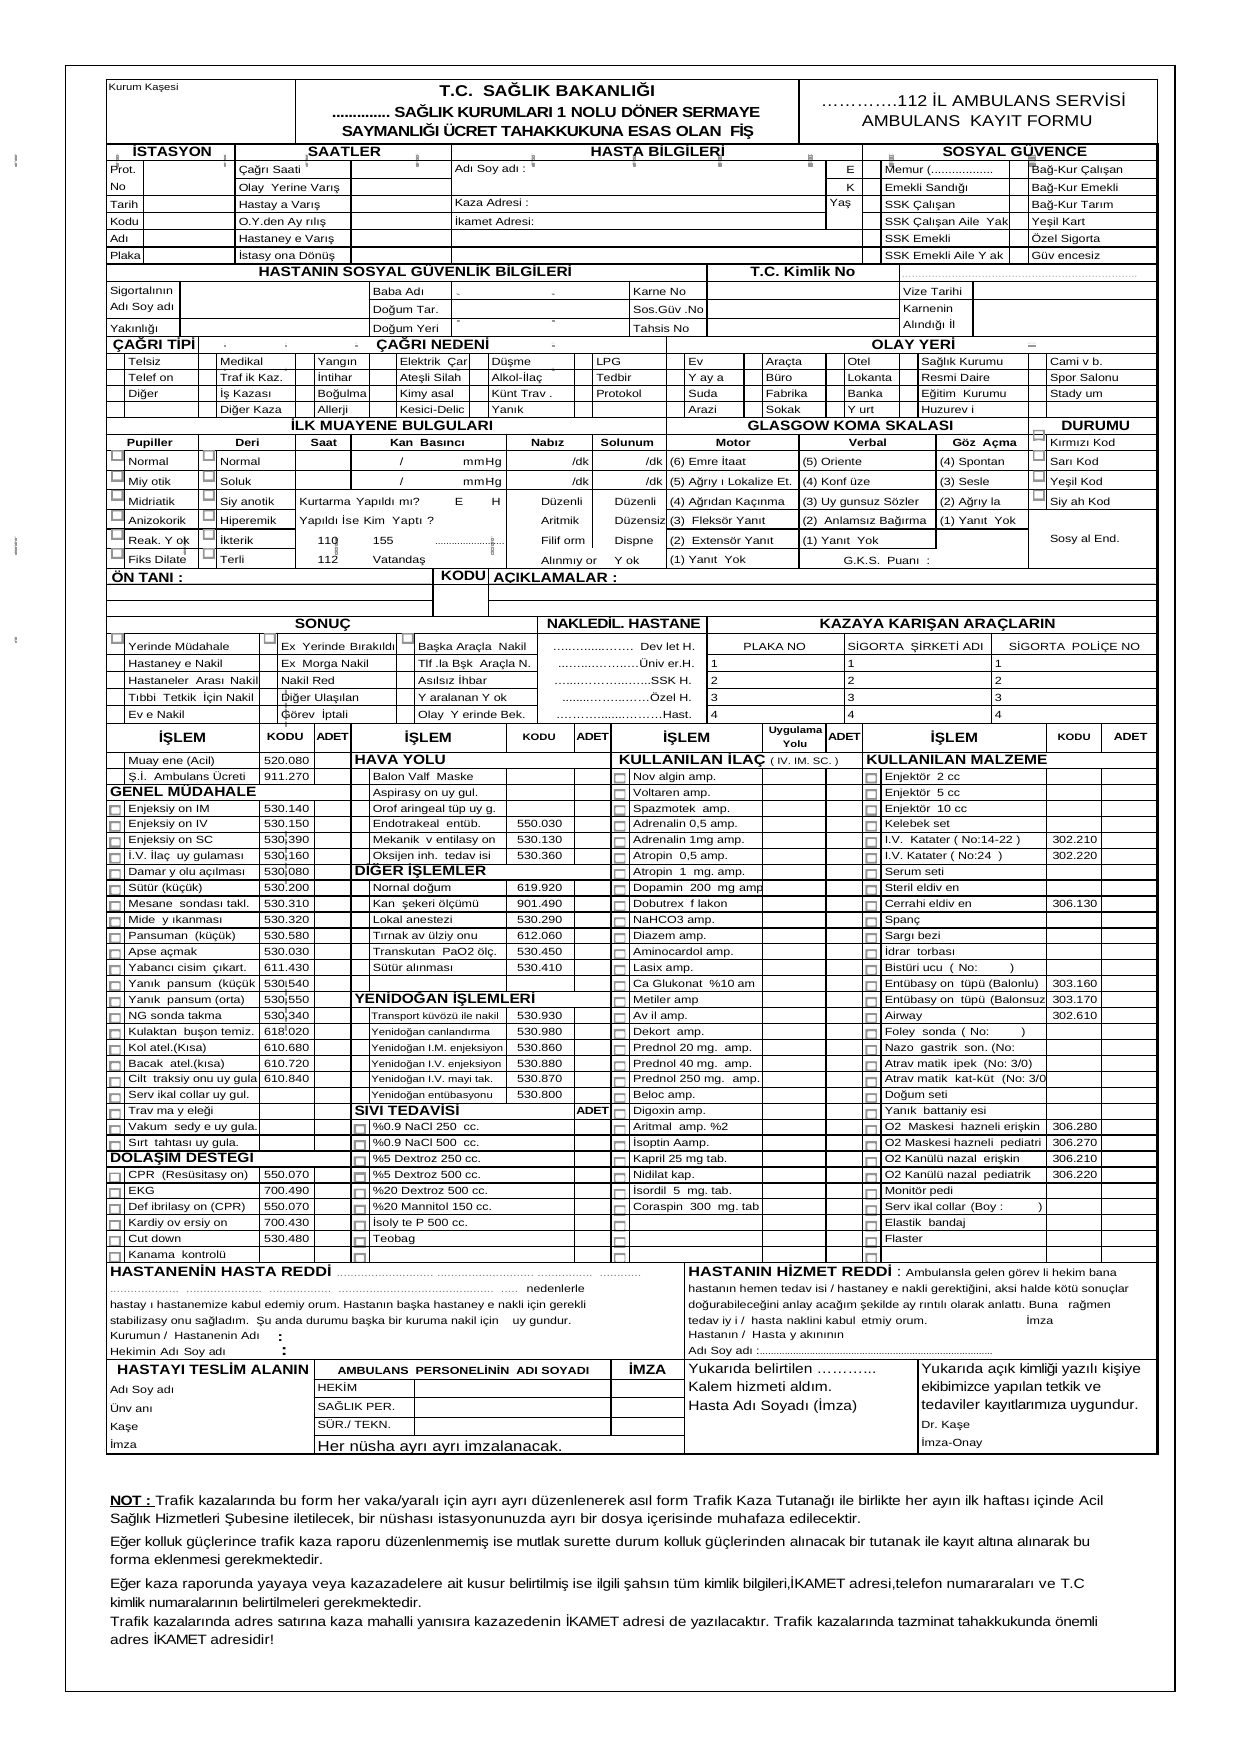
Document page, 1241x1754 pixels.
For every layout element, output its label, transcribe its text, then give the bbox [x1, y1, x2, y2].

table_cell [315, 1184, 350, 1198]
table_cell [708, 282, 899, 299]
table_cell [827, 897, 862, 911]
table_cell [352, 833, 369, 847]
table_cell [763, 1247, 825, 1262]
table_cell [107, 1008, 124, 1023]
table_cell [763, 1056, 825, 1071]
table_cell [763, 1104, 825, 1118]
table_cell Coraspin 300 mg. tab [630, 1199, 762, 1214]
table_cell 302.220 [1047, 849, 1101, 863]
table_cell [612, 1120, 629, 1134]
table_cell HEKİM [315, 1380, 414, 1397]
table_cell [107, 1136, 124, 1150]
table_cell Kan Basıncı [352, 435, 506, 450]
table_cell İsoly te P 500 cc. [370, 1215, 574, 1230]
table_cell İMZA [612, 1360, 684, 1378]
table_cell Diğer Kaza [217, 402, 295, 417]
table_cell GENEL MÜDAHALE [107, 785, 350, 800]
table_cell Prot. No [107, 161, 143, 194]
table_cell [827, 1056, 862, 1071]
table_cell [763, 1072, 825, 1087]
table_cell [827, 769, 862, 784]
table_cell Telsiz [125, 354, 198, 369]
table_cell SAĞLIK PER. [315, 1398, 414, 1417]
table_cell Saat [296, 435, 350, 450]
table_cell [107, 655, 124, 671]
table_cell NaHCO3 amp. [630, 913, 762, 927]
table_cell Serum seti [882, 865, 1046, 879]
table_cell Hiperemik [217, 510, 295, 528]
table_cell [315, 849, 350, 863]
table_cell [575, 960, 610, 975]
table_cell [434, 585, 488, 616]
table_cell [863, 1120, 880, 1134]
table_cell [315, 897, 350, 911]
table_cell [1047, 1072, 1101, 1087]
table_cell [370, 354, 396, 369]
table_cell Lasix amp. [630, 960, 762, 975]
table_cell Lokal anestezi [370, 913, 506, 927]
table_cell [107, 451, 124, 469]
table_cell [1102, 881, 1156, 895]
table_cell İstasy ona Dönüş [236, 248, 350, 263]
table_cell [1102, 960, 1156, 975]
table_cell Dopamin 200 mg amp [630, 881, 762, 895]
table_cell SSK Çalışan [882, 196, 1009, 212]
table_cell [315, 753, 350, 768]
table_cell Karne No [630, 282, 706, 299]
table_cell KULLANILAN MALZEME [863, 753, 1156, 768]
table_cell Kodu [107, 213, 143, 229]
table_cell [863, 230, 880, 246]
table_cell HASTANIN SOSYAL GÜVENLİK BİLGİLERİ [107, 265, 706, 281]
table_cell [181, 282, 369, 317]
table_cell [612, 976, 629, 991]
table_cell [863, 1247, 880, 1262]
table_cell Emekli Sandığı [882, 179, 1009, 194]
table_cell KODU [1047, 724, 1101, 752]
table_cell [763, 929, 825, 943]
table_cell Flaster [882, 1231, 1046, 1246]
table_cell 530.310 [260, 897, 314, 911]
table_cell EKG [125, 1184, 259, 1198]
table_cell Alınmıy or Y ok [507, 548, 666, 568]
table_cell 4 [992, 706, 1156, 722]
table_cell [470, 402, 488, 417]
table_cell [144, 161, 234, 194]
table_cell [763, 1168, 825, 1182]
table_cell [863, 1072, 880, 1087]
table_cell [827, 976, 862, 991]
table_cell ADET [1102, 724, 1156, 752]
table_cell [612, 817, 629, 832]
table_cell [107, 1215, 124, 1230]
table_cell [315, 1199, 350, 1214]
table_cell Monitör pedi [882, 1184, 1046, 1198]
table_cell [575, 1120, 610, 1134]
table_header Kurum Kaşesi [107, 80, 295, 142]
table_cell KODU [507, 724, 574, 752]
table_cell [352, 817, 369, 832]
table_cell [763, 817, 825, 832]
table_cell [1102, 769, 1156, 784]
table_cell (3) Uy gunsuz Sözler [800, 490, 935, 509]
table_cell Sütür alınması [370, 960, 506, 975]
table_cell [745, 354, 762, 369]
table_cell 530.540 [260, 976, 314, 991]
table_cell Sos.Güv .No [630, 300, 706, 317]
table_cell [107, 1072, 124, 1087]
table_cell [315, 1136, 350, 1150]
table_cell Spor Salonu [1047, 370, 1156, 385]
table_cell 530.870 [507, 1072, 574, 1087]
table_cell [863, 161, 880, 177]
table_cell [1102, 1040, 1156, 1055]
table_cell 306.220 [1047, 1168, 1101, 1182]
table_cell [1102, 1215, 1156, 1230]
table_cell [107, 801, 124, 816]
table_cell Olay Y erinde Bek. [415, 706, 537, 722]
table_cell İdrar torbası [882, 944, 1046, 959]
table_cell [1029, 490, 1046, 509]
table_cell [827, 370, 844, 385]
table_cell [667, 402, 684, 417]
table_cell Entübasy on tüpü (Balonsuz [882, 992, 1046, 1007]
table_cell [575, 833, 610, 847]
table_cell Verbal [800, 435, 935, 450]
table_cell [763, 801, 825, 816]
table_cell [1102, 976, 1156, 991]
table_cell Serv ikal collar (Boy : ) [882, 1199, 1046, 1214]
table_cell İsordil 5 mg. tab. [630, 1184, 762, 1198]
table_cell [315, 1104, 350, 1118]
table_cell %20 Mannitol 150 cc. [370, 1199, 574, 1214]
table_cell [863, 944, 880, 959]
table_cell Yakınlığı [107, 319, 179, 336]
table_cell [612, 1072, 629, 1087]
table_cell [763, 992, 825, 1007]
table_cell (5) Ağrıy ı Lokalize Et. [667, 471, 798, 489]
table_cell Endotrakeal entüb. [370, 817, 506, 832]
table_cell Mide y ıkanması [125, 913, 259, 927]
table_cell [107, 601, 432, 616]
table_cell Enjektör 10 cc [882, 801, 1046, 816]
table_cell (2) Anlamsız Bağırma [800, 510, 935, 528]
table_cell ADET [575, 1104, 610, 1118]
table_cell %5 Dextroz 250 cc. [370, 1152, 574, 1166]
table_cell ADET [315, 724, 350, 752]
table_cell [107, 706, 124, 722]
table_cell Dobutrex f lakon [630, 897, 762, 911]
table_cell NAKLEDİL. HASTANE [538, 617, 706, 633]
table_cell [863, 213, 880, 229]
table_cell [575, 929, 610, 943]
table_cell Yanık pansum (orta) [125, 992, 259, 1007]
table_cell [352, 230, 451, 246]
table_cell Transport küvözü ile nakil [370, 1008, 506, 1023]
table_cell 911.270 [260, 769, 314, 784]
table_cell [352, 785, 369, 800]
table_cell [827, 1104, 862, 1118]
table_cell [352, 1056, 369, 1071]
table_cell …………………………………………………………….. [900, 265, 1156, 281]
table_cell 530.160 [260, 849, 314, 863]
table_cell [667, 370, 684, 385]
table_cell [1102, 1104, 1156, 1118]
table_cell Entübasy on tüpü (Balonlu) [882, 976, 1046, 991]
table_cell [1047, 801, 1101, 816]
table_cell Airway [882, 1008, 1046, 1023]
table_cell Otel [845, 354, 899, 369]
table_cell [107, 1199, 124, 1214]
table_cell Cilt traksiy onu uy gula [125, 1072, 259, 1087]
table_cell DİĞER İŞLEMLER [352, 865, 610, 879]
table_cell İkamet Adresi: [452, 213, 825, 229]
table_cell [315, 881, 350, 895]
table_cell [199, 451, 216, 469]
table_cell Teobag [370, 1231, 574, 1246]
table_cell [1102, 785, 1156, 800]
table_cell [667, 386, 684, 401]
table_cell [144, 213, 234, 229]
table_cell [745, 402, 762, 417]
table_cell [863, 929, 880, 943]
table_cell Normal [217, 451, 295, 469]
table_cell [863, 196, 880, 212]
table_cell Allerji [315, 402, 369, 417]
table_cell Y aralanan Y ok [415, 689, 537, 705]
table_cell Kaza Adresi : [452, 196, 825, 212]
table_cell [296, 370, 314, 385]
table_cell Prednol 40 mg. amp. [630, 1056, 762, 1071]
table_cell [612, 1184, 629, 1198]
table_cell Dekort amp. [630, 1024, 762, 1039]
table_cell Ca Glukonat %10 am [630, 976, 762, 991]
table_cell 302.610 [1047, 1008, 1101, 1023]
table_cell [415, 1380, 610, 1397]
table_cell [863, 897, 880, 911]
table_cell [470, 370, 488, 385]
table_cell [863, 881, 880, 895]
table_cell İŞLEM [352, 724, 506, 752]
table_cell Kanama kontrolü [125, 1247, 259, 1262]
table_cell Sargı bezi [882, 929, 1046, 943]
table_cell [1047, 1040, 1101, 1055]
table_cell [489, 601, 1156, 616]
table_cell [612, 801, 629, 816]
table_cell [575, 386, 592, 401]
table_cell 1 [992, 655, 1156, 671]
table_cell [107, 1088, 124, 1102]
table_cell [352, 1088, 369, 1102]
table_cell 530.800 [507, 1088, 574, 1102]
table_cell PLAKA NO [708, 634, 844, 654]
table_cell [863, 1215, 880, 1230]
table_cell O2 Kanülü nazal pediatrik [882, 1168, 1046, 1182]
table_cell Sarı Kod [1047, 451, 1156, 469]
table_cell İŞLEM [612, 724, 762, 752]
table_cell Büro [763, 370, 825, 385]
table_cell 610.720 [260, 1056, 314, 1071]
table_cell 306.130 [1047, 897, 1101, 911]
table_cell Serv ikal collar uy gul. [125, 1088, 259, 1102]
table_cell Yeşil Kod [1047, 471, 1156, 489]
table_cell [507, 801, 574, 816]
table_cell Kardiy ov ersiy on [125, 1215, 259, 1230]
table_cell Nakil Red [278, 672, 396, 688]
table_cell [863, 1136, 880, 1150]
table_cell [863, 1040, 880, 1055]
table_cell E [827, 161, 862, 177]
table_cell Düzenli Aritmik Filif orm [507, 490, 592, 548]
table_cell Anizokorik [125, 510, 198, 528]
table_cell 303.170 [1047, 992, 1101, 1007]
table_cell [575, 1247, 610, 1262]
table_cell [763, 1184, 825, 1198]
table_cell 530.290 [507, 913, 574, 927]
table_cell 306.270 [1047, 1136, 1101, 1150]
table_cell [827, 1199, 862, 1214]
table_cell (1) Yanıt Yok [667, 549, 798, 568]
table_cell Resmi Daire [919, 370, 1028, 385]
table_cell [575, 402, 592, 417]
table_cell HASTA BİLGİLERİ [452, 145, 862, 160]
table_cell Atropin 0,5 amp. [630, 849, 762, 863]
table_cell Plaka [107, 248, 143, 263]
table_cell [1010, 161, 1028, 177]
table_cell 530.860 [507, 1040, 574, 1055]
table_cell (4) Konf üze [800, 471, 935, 489]
table_cell 530.880 [507, 1056, 574, 1071]
table_cell ÇAĞRI NEDENİ [199, 337, 666, 353]
table_cell [1047, 1199, 1101, 1214]
table_cell [863, 179, 880, 194]
table_cell [370, 1247, 574, 1262]
table_cell 306.280 [1047, 1120, 1101, 1134]
table_cell [863, 865, 880, 879]
table_cell /dk [593, 451, 666, 469]
table_cell [107, 1168, 124, 1182]
table_cell [900, 370, 917, 385]
table_cell [397, 655, 414, 671]
table_cell %5 Dextroz 500 cc. [370, 1168, 574, 1182]
table_cell Diazem amp. [630, 929, 762, 943]
table_cell [1102, 1168, 1156, 1182]
table_cell 611.430 [260, 960, 314, 975]
table_cell 4 [845, 706, 991, 722]
table_cell Ex Morga Nakil [278, 655, 396, 671]
table_cell Ateşli Silah [397, 370, 469, 385]
table_cell Uygulama Yolu [763, 724, 825, 752]
table_cell Medikal [217, 354, 295, 369]
table_cell [1102, 913, 1156, 927]
table_cell [260, 655, 277, 671]
table_cell Doğum seti [882, 1088, 1046, 1102]
table_cell [107, 865, 124, 879]
table_cell Kelebek set [882, 817, 1046, 832]
table_cell [1047, 960, 1101, 975]
table_cell [1102, 1024, 1156, 1039]
table_cell Siy ah Kod [1047, 490, 1156, 509]
table_cell Av il amp. [630, 1008, 762, 1023]
table_cell Güv encesiz [1029, 248, 1156, 263]
table_cell [612, 769, 629, 784]
table_cell [575, 354, 592, 369]
table_cell [315, 929, 350, 943]
table_cell [827, 960, 862, 975]
table_cell [827, 929, 862, 943]
table_cell [763, 1231, 825, 1246]
table_cell [199, 354, 216, 369]
table_cell [763, 1088, 825, 1102]
table_cell [107, 817, 124, 832]
table_cell SÜR./ TEKN. [315, 1418, 414, 1435]
table_cell [1047, 881, 1101, 895]
table_cell Yukarıda açık kimliği yazılı kişiye ekibimizce yapılan tetkik ve tedaviler kayıtlarımıza uygundur. Dr. Kaşe İmza-Onay [919, 1360, 1156, 1453]
table_cell [107, 634, 124, 654]
table_cell [863, 960, 880, 975]
table_cell [827, 1088, 862, 1102]
table_cell Yanık battaniy esi [882, 1104, 1046, 1118]
table_cell Enjektör 5 cc [882, 785, 1046, 800]
table_cell 530.150 [260, 817, 314, 832]
table_cell Sokak [763, 402, 825, 417]
table_cell [575, 1024, 610, 1039]
table_cell [199, 471, 216, 489]
table_cell Mekanik v entilasy on [370, 833, 506, 847]
table_cell Baba Adı [370, 282, 451, 299]
table_cell [863, 1024, 880, 1039]
table_cell [1102, 865, 1156, 879]
table_cell [612, 1152, 629, 1166]
table_cell [107, 689, 124, 705]
table_cell [1047, 1088, 1101, 1102]
table_cell [315, 865, 350, 879]
table_cell 550.070 [260, 1199, 314, 1214]
table_cell [352, 1120, 369, 1134]
table_cell [199, 490, 216, 509]
table_cell [575, 785, 610, 800]
table_cell [296, 386, 314, 401]
table_cell Hastaneler Arası Nakil [125, 672, 259, 688]
table_cell [612, 785, 629, 800]
table_cell [199, 510, 216, 528]
table_cell [827, 913, 862, 927]
table_cell Prednol 250 mg. amp. [630, 1072, 762, 1087]
table_cell 530.320 [260, 913, 314, 927]
table_cell [612, 881, 629, 895]
table_cell [507, 976, 574, 991]
table_cell Protokol [593, 386, 666, 401]
table_cell Foley sonda ( No: ) [882, 1024, 1046, 1039]
table_cell [107, 354, 124, 369]
table_cell İş Kazası [217, 386, 295, 401]
table_cell [452, 230, 862, 246]
table_cell Yerinde Müdahale [125, 634, 259, 654]
table_cell Apse açmak [125, 944, 259, 959]
table_cell %0.9 NaCl 500 cc. [370, 1136, 574, 1150]
table_cell [352, 196, 451, 212]
table_cell [763, 769, 825, 784]
table_cell [1102, 1247, 1156, 1262]
table_cell Göz Açma [937, 435, 1028, 450]
table_cell [107, 1231, 124, 1246]
table_cell Traf ik Kaz. [217, 370, 295, 385]
table_cell [352, 1040, 369, 1055]
table_cell [1102, 1120, 1156, 1134]
table_cell [763, 1136, 825, 1150]
table_cell [1102, 801, 1156, 816]
table_cell [144, 230, 234, 246]
table_cell T.C. Kimlik No [708, 265, 899, 281]
table_cell 302.210 [1047, 833, 1101, 847]
table_cell [415, 1398, 610, 1417]
table_cell AÇIKLAMALAR : [489, 569, 1156, 584]
table_cell [763, 1199, 825, 1214]
table_cell [107, 386, 124, 401]
table_cell 3 [992, 689, 1156, 705]
text Eğer kolluk güçlerince trafik kaza raporu düzenlenmemiş ise mutlak surette durum kolluk güçlerinden alınacak bir tutanak ile kayıt altına alınarak bu forma eklenmesi gerekmektedir. [110, 1534, 1119, 1567]
table_cell Miy otik [125, 471, 198, 489]
table_cell Ş.İ. Ambulans Ücreti [125, 769, 259, 784]
table_cell [900, 402, 917, 417]
table_cell [107, 1056, 124, 1071]
table_cell ADET [827, 724, 862, 752]
table_header ………….112 İL AMBULANS SERVİSİ AMBULANS KAYIT FORMU [800, 80, 1157, 142]
table_cell [863, 1088, 880, 1102]
table_cell KULLANILAN İLAÇ ( IV. IM. SC. ) [612, 753, 862, 768]
table_cell [575, 1008, 610, 1023]
table_cell [1029, 354, 1046, 369]
table_cell 3 [845, 689, 991, 705]
table_cell [882, 1247, 1046, 1262]
table_cell [667, 354, 684, 369]
table_cell [763, 1024, 825, 1039]
table_cell [507, 769, 574, 784]
table_cell [1047, 402, 1156, 417]
table_cell [199, 370, 216, 385]
table_cell 1 [845, 655, 991, 671]
table_cell [296, 471, 350, 489]
table_cell [575, 944, 610, 959]
table_cell İntihar [315, 370, 369, 385]
table_cell Nornal doğum [370, 881, 506, 895]
table_cell [397, 706, 414, 722]
table_cell [763, 1008, 825, 1023]
table_cell [470, 386, 488, 401]
table_cell Adrenalin 1mg amp. [630, 833, 762, 847]
table_cell [827, 1008, 862, 1023]
table_cell [863, 248, 880, 263]
table_cell SSK Emekli Aile Y ak [882, 248, 1009, 263]
table_cell 530.360 [507, 849, 574, 863]
table_cell [352, 944, 369, 959]
table_cell Alkol-İlaç [489, 370, 574, 385]
table_cell 2 [992, 672, 1156, 688]
table_cell [863, 1231, 880, 1246]
table_cell CPR (Resüsitasy on) [125, 1168, 259, 1182]
table_cell [763, 976, 825, 991]
table_cell /dk [507, 471, 592, 489]
table_cell İkterik [217, 530, 295, 548]
table_cell [575, 1231, 610, 1246]
table_cell [612, 960, 629, 975]
table_cell Sosy al End. [1029, 510, 1156, 568]
table_cell Eğitim Kurumu [919, 386, 1028, 401]
table_cell [827, 1168, 862, 1182]
table_cell [575, 1136, 610, 1150]
table_cell [827, 992, 862, 1007]
table_cell [260, 1136, 314, 1150]
table_cell Reak. Y ok [125, 530, 198, 548]
table_cell Diğer [125, 386, 198, 401]
table_cell Doğum Yeri [370, 319, 451, 336]
table_cell Bacak atel.(kısa) [125, 1056, 259, 1071]
table_cell 610.680 [260, 1040, 314, 1055]
table_cell Nidilat kap. [630, 1168, 762, 1182]
table_cell [125, 402, 198, 417]
table_cell Doğum Tar. [370, 300, 451, 317]
table_cell Voltaren amp. [630, 785, 762, 800]
table_cell [863, 1152, 880, 1166]
table_cell İLK MUAYENE BULGULARI [107, 418, 666, 434]
table_cell Enjeksiy on IV [125, 817, 259, 832]
table_cell [296, 354, 314, 369]
table_cell Hastay a Varış [236, 196, 350, 212]
table_cell [1102, 1199, 1156, 1214]
table_cell Banka [845, 386, 899, 401]
table_cell [452, 248, 862, 263]
table_cell [260, 672, 277, 688]
table_cell [1047, 817, 1101, 832]
table_cell [612, 849, 629, 863]
table_cell [1102, 1136, 1156, 1150]
table_cell [352, 1168, 369, 1182]
table_cell [863, 1199, 880, 1214]
table_cell [612, 1231, 629, 1246]
table_cell 530.480 [260, 1231, 314, 1246]
table_cell [1047, 1104, 1101, 1118]
table_cell Yanık pansum (küçük [125, 976, 259, 991]
table_cell [763, 849, 825, 863]
table_cell (4) Spontan [937, 451, 1028, 469]
table_cell ÇAĞRI TİPİ [107, 337, 198, 353]
table_cell [296, 402, 314, 417]
table_cell [1102, 1184, 1156, 1198]
table_cell 618.020 [260, 1024, 314, 1039]
table_cell Bağ-Kur Emekli [1029, 179, 1156, 194]
table_cell Adrenalin 0,5 amp. [630, 817, 762, 832]
table_cell Trav ma y eleği [125, 1104, 259, 1118]
table_cell [763, 897, 825, 911]
table_cell [630, 1215, 762, 1230]
table_cell [763, 913, 825, 927]
table_cell [763, 1040, 825, 1055]
table_cell Kulaktan buşon temiz. [125, 1024, 259, 1039]
table_cell [1047, 1247, 1101, 1262]
table_cell SSK Çalışan Aile Yak [882, 213, 1009, 229]
table_cell [1102, 992, 1156, 1007]
table_cell [612, 1136, 629, 1150]
table_cell 4 [708, 706, 844, 722]
table_cell [827, 1136, 862, 1150]
table_cell Kurtarma Yapıldı mı? E H Yapıldı İse Kim Yaptı ? 110 155 ......................... 112 Vatandaş [296, 490, 506, 568]
table_cell [1102, 817, 1156, 832]
table_cell [370, 976, 506, 991]
table_cell [1029, 451, 1046, 469]
table_cell 550.070 [260, 1168, 314, 1182]
table_cell [1102, 1056, 1156, 1071]
table_cell Muay ene (Acil) [125, 753, 259, 768]
table_cell Kesici-Delic [397, 402, 469, 417]
table_cell [352, 1215, 369, 1230]
table_cell [612, 1024, 629, 1039]
table_cell [863, 833, 880, 847]
table_cell Stady um [1047, 386, 1156, 401]
table_cell [900, 354, 917, 369]
table_cell O.Y.den Ay rılış [236, 213, 350, 229]
table_cell [575, 801, 610, 816]
table_cell [575, 1056, 610, 1071]
table_cell Terli [217, 549, 295, 568]
table_cell [863, 992, 880, 1007]
table_cell SİGORTA POLİÇE NO [992, 634, 1156, 654]
table_cell [827, 817, 862, 832]
table_cell Sütür (küçük) [125, 881, 259, 895]
table_cell [260, 689, 277, 705]
table_cell [370, 386, 396, 401]
table_cell [352, 213, 451, 229]
table_cell [863, 1056, 880, 1071]
table_cell [370, 370, 396, 385]
table_cell [575, 897, 610, 911]
table_cell [107, 849, 124, 863]
table_cell [315, 1056, 350, 1071]
table_cell 520.080 [260, 753, 314, 768]
table_cell [1010, 179, 1028, 194]
table_cell Aspirasy on uy gul. [370, 785, 506, 800]
table_cell [612, 1199, 629, 1214]
table_cell Metiler amp [630, 992, 762, 1007]
table_cell Başka Araçla Nakil [415, 634, 537, 654]
table_cell [612, 1215, 629, 1230]
table_cell 530.340 [260, 1008, 314, 1023]
table_cell [575, 1152, 610, 1166]
table_cell Nov algin amp. [630, 769, 762, 784]
table_cell Enjeksiy on IM [125, 801, 259, 816]
table_cell [863, 801, 880, 816]
table_cell [315, 1215, 350, 1230]
table_cell Beloc amp. [630, 1088, 762, 1102]
table_cell [937, 530, 1028, 548]
table_cell Asılsız İhbar [415, 672, 537, 688]
table_cell [1102, 833, 1156, 847]
table_cell SAATLER [236, 145, 451, 160]
table_cell [612, 1008, 629, 1023]
table_cell Enjektör 2 cc [882, 769, 1046, 784]
table_cell / mmHg [352, 471, 506, 489]
table_cell [107, 1024, 124, 1039]
table_cell [470, 354, 488, 369]
table_cell GLASGOW KOMA SKALASI [667, 418, 1028, 434]
table_cell DOLAŞIM DESTEĞİ [107, 1152, 350, 1166]
table_cell Diğer Ulaşılan [278, 689, 396, 705]
table_cell YENİDOĞAN İŞLEMLERİ [352, 992, 610, 1007]
table_cell 700.430 [260, 1215, 314, 1230]
table_cell [397, 634, 414, 654]
table_cell [763, 881, 825, 895]
table_cell 700.490 [260, 1184, 314, 1198]
table_cell [107, 370, 124, 385]
table_cell [575, 1088, 610, 1102]
table_cell Künt Trav . [489, 386, 574, 401]
table_cell [575, 1072, 610, 1087]
table_cell Yeşil Kart [1029, 213, 1156, 229]
table_cell 2 [708, 672, 844, 688]
table_cell Suda [685, 386, 743, 401]
table_cell Elektrik Çar [397, 354, 469, 369]
table_cell [900, 386, 917, 401]
table_cell [352, 976, 369, 991]
table_cell [352, 769, 369, 784]
table_cell Yangın [315, 354, 369, 369]
table_cell NG sonda takma [125, 1008, 259, 1023]
table_cell [575, 1168, 610, 1182]
table_cell [1102, 929, 1156, 943]
table_cell [1102, 897, 1156, 911]
table_cell [575, 769, 610, 784]
table_cell (1) Yanıt Yok [937, 510, 1028, 528]
table_cell [260, 1104, 314, 1118]
table_cell [315, 1008, 350, 1023]
table_cell Solunum [593, 435, 666, 450]
table_cell [575, 370, 592, 385]
table_cell [107, 585, 432, 599]
table_cell 530.030 [260, 944, 314, 959]
table_cell Soluk [217, 471, 295, 489]
table_cell Araçta [763, 354, 825, 369]
table_cell [612, 1088, 629, 1102]
table_cell Cut down [125, 1231, 259, 1246]
table_cell Bağ-Kur Tarım [1029, 196, 1156, 212]
table_cell [827, 849, 862, 863]
table_cell [1047, 944, 1101, 959]
table_cell (5) Oriente [800, 451, 935, 469]
table_cell Fabrika [763, 386, 825, 401]
table_cell [315, 1072, 350, 1087]
table_cell [612, 944, 629, 959]
table_cell Oksijen inh. tedav isi [370, 849, 506, 863]
table_cell [1029, 402, 1046, 417]
table_cell HASTAYI TESLİM ALANIN Adı Soy adı Ünv anı Kaşe İmza [107, 1360, 314, 1453]
table_cell Tarih [107, 196, 143, 212]
table_cell (3) Sesle [937, 471, 1028, 489]
table_cell [315, 1168, 350, 1182]
table_cell KODU [260, 724, 314, 752]
text Eğer kaza raporunda yayaya veya kazazadelere ait kusur belirtilmiş ise ilgili şahsın tüm kimlik bilgileri,İKAMET adresi,telefon numararaları ve T.C kimlik numaralarının belirtilmeleri gerekmektedir. [110, 1576, 1086, 1610]
table_cell Olay Yerine Varış [236, 179, 350, 194]
table_cell [863, 1008, 880, 1023]
table_cell [1010, 196, 1028, 212]
table_cell Def ibrilasy on (CPR) [125, 1199, 259, 1214]
table_cell [612, 929, 629, 943]
table_cell [489, 585, 1156, 599]
table_cell [630, 1247, 762, 1262]
table_cell Sağlık Kurumu [919, 354, 1028, 369]
table_cell [575, 976, 610, 991]
table_cell [863, 849, 880, 863]
table_cell [144, 196, 234, 212]
table_cell 3 [708, 689, 844, 705]
table_cell Digoxin amp. [630, 1104, 762, 1118]
table_cell [107, 1120, 124, 1134]
table_cell [827, 944, 862, 959]
table_cell Vize Tarihi [900, 282, 972, 299]
table_cell KAZAYA KARIŞAN ARAÇLARIN [708, 617, 1156, 633]
table_cell (2) Extensör Yanıt [667, 530, 798, 548]
table_cell Aminocardol amp. [630, 944, 762, 959]
text NOT : Trafik kazalarında bu form her vaka/yaralı için ayrı ayrı düzenlenerek asıl form Trafik Kaza Tutanağı ile birlikte her ayın ilk haftası içinde Acil Sağlık Hizmetleri Şubesine iletilecek, bir nüshası istasyonunuzda ayrı bir dosya içerisinde muhafaza edilecektir. [110, 1492, 1119, 1526]
table_cell [827, 1152, 862, 1166]
table_cell Bağ-Kur Çalışan [1029, 161, 1156, 177]
table_cell Elastik bandaj [882, 1215, 1046, 1230]
table_cell [1102, 1008, 1156, 1023]
table_cell [260, 634, 277, 654]
table_cell [1047, 929, 1101, 943]
table_cell Nabız [507, 435, 592, 450]
table_cell 1 [708, 655, 844, 671]
table_cell [315, 960, 350, 975]
table_cell [612, 1040, 629, 1055]
table_cell [575, 913, 610, 927]
table_cell ÖN TANI : [107, 569, 432, 584]
table_cell Tahsis No [630, 319, 706, 336]
table_cell [397, 672, 414, 688]
table_cell [827, 1247, 862, 1262]
table_cell [352, 881, 369, 895]
table_cell [107, 672, 124, 688]
table_cell Kimy asal [397, 386, 469, 401]
table_cell Her nüsha ayrı ayrı imzalanacak. [315, 1436, 684, 1453]
table_cell [1010, 213, 1028, 229]
table_cell [763, 833, 825, 847]
table_cell [352, 1184, 369, 1198]
table_cell [1102, 1231, 1156, 1246]
table_cell [575, 1199, 610, 1214]
table_cell [1010, 230, 1028, 246]
table_cell HAVA YOLU [352, 753, 610, 768]
table_cell Görev İptali [278, 706, 396, 722]
table_cell [827, 386, 844, 401]
table_cell 530.410 [507, 960, 574, 975]
table_cell Steril eldiv en [882, 881, 1046, 895]
table_cell [315, 817, 350, 832]
table_cell [827, 865, 862, 879]
table_cell [315, 1247, 350, 1262]
table_cell [763, 1215, 825, 1230]
table_cell [763, 1152, 825, 1166]
table_cell [745, 370, 762, 385]
table_cell [107, 976, 124, 991]
table_cell [1029, 370, 1046, 385]
table_cell [763, 960, 825, 975]
table_cell [107, 960, 124, 975]
table_cell [352, 161, 451, 177]
table_cell [107, 769, 124, 784]
table_cell Memur (.................. [882, 161, 1009, 177]
table_cell [199, 530, 216, 548]
table_cell [1047, 769, 1101, 784]
table_cell [1047, 865, 1101, 879]
table_cell KODU [434, 569, 488, 584]
table_cell [612, 897, 629, 911]
table_cell ADET [575, 724, 610, 752]
table_cell [352, 179, 451, 194]
table_cell Yenidoğan canlandırma [370, 1024, 506, 1039]
table_cell OLAY YERİ [667, 337, 1156, 353]
table_cell [827, 1072, 862, 1087]
table_cell [352, 801, 369, 816]
table_cell (2) Ağrıy la [937, 490, 1028, 509]
table_cell 530.390 [260, 833, 314, 847]
table_cell [863, 1184, 880, 1198]
table_cell [107, 753, 124, 768]
table_cell [315, 1024, 350, 1039]
table_cell [763, 785, 825, 800]
table_cell [863, 913, 880, 927]
table_cell Kapril 25 mg tab. [630, 1152, 762, 1166]
table_cell [352, 1152, 369, 1166]
table_cell [1047, 785, 1101, 800]
table_cell [107, 549, 124, 568]
table_cell [575, 817, 610, 832]
table_cell [315, 769, 350, 784]
table_cell [612, 992, 629, 1007]
table_cell [612, 1418, 684, 1435]
table_cell Spanç [882, 913, 1046, 927]
table_cell Kırmızı Kod [1047, 435, 1156, 450]
table_cell [107, 510, 124, 528]
table_cell [107, 490, 124, 509]
table_cell Lokanta [845, 370, 899, 385]
table_cell [612, 833, 629, 847]
table_cell [827, 1120, 862, 1134]
table_cell Arazi [685, 402, 743, 417]
table_cell (4) Ağrıdan Kaçınma [667, 490, 798, 509]
table_cell [630, 1231, 762, 1246]
table_cell [612, 1398, 684, 1417]
table_cell [107, 471, 124, 489]
table_cell Transkutan PaO2 ölç. [370, 944, 506, 959]
table_cell 306.210 [1047, 1152, 1101, 1166]
table_cell Enjeksiy on SC [125, 833, 259, 847]
table_cell LPG [593, 354, 666, 369]
table_cell DURUMU [1029, 418, 1156, 434]
table_cell Hastaney e Nakil [125, 655, 259, 671]
table_cell Motor [667, 435, 798, 450]
table_cell [612, 1247, 629, 1262]
table_cell [181, 319, 369, 336]
table_cell Tedbir [593, 370, 666, 385]
table_cell İSTASYON [107, 145, 234, 160]
table_cell [827, 881, 862, 895]
table_cell Tıbbi Tetkik İçin Nakil [125, 689, 259, 705]
table_cell 530.200 [260, 881, 314, 895]
table_cell [863, 769, 880, 784]
table_cell [827, 1215, 862, 1230]
table_cell Mesane sondası takl. [125, 897, 259, 911]
table_cell [397, 689, 414, 705]
table_cell [575, 1184, 610, 1198]
table_cell Özel Sigorta [1029, 230, 1156, 246]
table_cell [352, 1247, 369, 1262]
table_cell [315, 1040, 350, 1055]
table_cell [107, 897, 124, 911]
table_cell Siy anotik [217, 490, 295, 509]
table_cell [827, 1040, 862, 1055]
table_cell [827, 402, 844, 417]
table_cell I.V. Katater ( No:24 ) [882, 849, 1046, 863]
table_cell [315, 1231, 350, 1246]
table_cell [107, 1184, 124, 1198]
table_cell İŞLEM [863, 724, 1046, 752]
table_cell [593, 402, 666, 417]
table_cell Balon Valf Maske [370, 769, 506, 784]
table_cell Ev [685, 354, 743, 369]
table_cell [452, 300, 629, 317]
table_cell [107, 929, 124, 943]
table_cell [763, 944, 825, 959]
table_cell Kan şekeri ölçümü [370, 897, 506, 911]
table_cell [315, 992, 350, 1007]
table_cell 530.580 [260, 929, 314, 943]
table_cell 610.840 [260, 1072, 314, 1087]
table_cell [107, 881, 124, 895]
table_cell Karnenin Alındığı İl [900, 300, 972, 336]
table_cell Düzenli Düzensiz Dispne [593, 490, 666, 548]
table_cell Normal [125, 451, 198, 469]
table_cell [612, 865, 629, 879]
table_cell Sigortalının Adı Soy adı [107, 282, 179, 317]
table_cell HASTANENİN HASTA REDDİ ............................ ............................ ................ ............ .................... ...................... .................. ............................................. ..... nedenlerle hastay ı hastanemize kabul edemiy orum. Hastanın başka hastaney e nakli için gerekli stabilizasy onu sağladım. Şu anda durumu başka bir kuruma nakil için uy gundur. Kurumun / Hastanenin Adı : Hekimin Adı Soy adı : [107, 1263, 684, 1359]
table_cell 612.060 [507, 929, 574, 943]
table_cell [763, 865, 825, 879]
table_cell [260, 1120, 314, 1134]
table_header T.C. SAĞLIK BAKANLIĞI .............. SAĞLIK KURUMLARI 1 NOLU DÖNER SERMAYE SAYMANLIĞI ÜCRET TAHAKKUKUNA ESAS OLAN FİŞ [296, 80, 798, 142]
table_cell Yenidoğan entübasyonu [370, 1088, 506, 1102]
table_cell [575, 1040, 610, 1055]
table_cell Telef on [125, 370, 198, 385]
table_cell Kol atel.(Kısa) [125, 1040, 259, 1055]
table_cell SSK Emekli [882, 230, 1009, 246]
table_cell Pupiller [107, 435, 198, 450]
table_cell Atrav matik kat-küt (No: 3/0 [882, 1072, 1046, 1087]
table_cell [107, 1040, 124, 1055]
table_cell [315, 944, 350, 959]
table_cell /dk [593, 471, 666, 489]
table_cell [1047, 1231, 1101, 1246]
table_cell Atropin 1 mg. amp. [630, 865, 762, 879]
table_cell [974, 300, 1156, 336]
table_cell [315, 1120, 350, 1134]
table_cell İ.V. İlaç uy gulaması [125, 849, 259, 863]
table_cell [315, 833, 350, 847]
table_cell [352, 1008, 369, 1023]
table_cell [974, 282, 1156, 299]
table_cell [260, 706, 277, 722]
table_cell [352, 1231, 369, 1246]
table_cell Prednol 20 mg. amp. [630, 1040, 762, 1055]
table_cell [863, 1104, 880, 1118]
table_cell [352, 897, 369, 911]
table_cell Spazmotek amp. [630, 801, 762, 816]
table_cell 530.450 [507, 944, 574, 959]
table_cell [199, 549, 216, 568]
table_cell Yanık [489, 402, 574, 417]
table_cell Yukarıda belirtilen ………... Kalem hizmeti aldım. Hasta Adı Soyadı (İmza) [685, 1360, 917, 1453]
table_cell %20 Dextroz 500 cc. [370, 1184, 574, 1198]
table_cell Yenidoğan I.V. mayi tak. [370, 1072, 506, 1087]
table_cell Yaş [827, 196, 862, 229]
table_cell [199, 402, 216, 417]
table_cell O2 Kanülü nazal erişkin [882, 1152, 1046, 1166]
table_cell 530.550 [260, 992, 314, 1007]
table_cell 303.160 [1047, 976, 1101, 991]
table_cell [1047, 1215, 1101, 1230]
table_cell [1102, 1088, 1156, 1102]
table_cell [260, 1247, 314, 1262]
table_cell [827, 801, 862, 816]
table_cell Ex Yerinde Bırakıldı [278, 634, 396, 654]
table_cell Cami v b. [1047, 354, 1156, 369]
table_cell O2 Maskesi hazneli pediatri [882, 1136, 1046, 1150]
table_cell [1029, 435, 1046, 450]
table_cell [107, 530, 124, 548]
table_cell [1102, 1152, 1156, 1166]
table_cell %0.9 NaCl 250 cc. [370, 1120, 574, 1134]
table_cell [745, 386, 762, 401]
table_cell [352, 1136, 369, 1150]
table_cell [575, 881, 610, 895]
table_cell Düşme [489, 354, 574, 369]
table_cell [827, 1184, 862, 1198]
table_cell [1047, 1024, 1101, 1039]
table_cell Nazo gastrik son. (No: [882, 1040, 1046, 1055]
table_cell [575, 849, 610, 863]
table_cell …..…......……. Dev let H. ...…....……..…Üniv er.H. …....………...…...SSK H. ........……...……Özel H. .………........………Hast. [538, 634, 706, 722]
table_cell G.K.S. Puanı : [800, 548, 1028, 568]
table_cell Sırt tahtası uy gula. [125, 1136, 259, 1150]
table_cell [352, 1072, 369, 1087]
table_cell [352, 248, 451, 263]
table_cell (1) Yanıt Yok [800, 530, 935, 548]
table_cell Fiks Dilate [125, 549, 198, 568]
table_cell [708, 300, 899, 317]
table_cell 530.930 [507, 1008, 574, 1023]
table_cell Deri [199, 435, 295, 450]
table_cell [315, 976, 350, 991]
table_cell [107, 1247, 124, 1262]
table_cell 530.080 [260, 865, 314, 879]
table_cell 901.490 [507, 897, 574, 911]
table_cell [1029, 471, 1046, 489]
table_cell 530.130 [507, 833, 574, 847]
table_cell [107, 402, 124, 417]
table_cell [352, 960, 369, 975]
table_cell [827, 1231, 862, 1246]
table_cell [352, 1024, 369, 1039]
table_cell 530.140 [260, 801, 314, 816]
table_cell [1102, 1072, 1156, 1087]
table_cell [827, 785, 862, 800]
table_cell İsoptin Aamp. [630, 1136, 762, 1150]
table_cell 2 [845, 672, 991, 688]
table_cell [1102, 849, 1156, 863]
table_cell Çağrı Saati [236, 161, 350, 177]
table_cell Yabancı cisim çıkart. [125, 960, 259, 975]
table_cell [260, 1088, 314, 1102]
table_cell [612, 1056, 629, 1071]
table_cell Hastaney e Varış [236, 230, 350, 246]
table_cell Vakum sedy e uy gula. [125, 1120, 259, 1134]
table_cell Yenidoğan I.V. enjeksiyon [370, 1056, 506, 1071]
table_cell HASTANIN HİZMET REDDİ : Ambulansla gelen görev li hekim bana hastanın hemen tedav isi / hastaney e nakli gerektiğini, aksi halde kötü sonuçlar doğurabileceğini anlay acağım şekilde ay rıntılı olarak anlattı. Buna rağmen tedav iy i / hasta naklini kabul etmiy orum. İmza Hastanın / Hasta y akınının Adı Soy adı :.................................................................................... [685, 1263, 1156, 1359]
table_cell [107, 944, 124, 959]
table_cell [315, 801, 350, 816]
table_cell Adı [107, 230, 143, 246]
table_cell [1102, 944, 1156, 959]
table_cell Cerrahi eldiv en [882, 897, 1046, 911]
table_cell [763, 1120, 825, 1134]
table_cell [827, 354, 844, 369]
table_cell [144, 248, 234, 263]
table_cell Adı Soy adı : [452, 161, 825, 194]
text Trafik kazalarında adres satırına kaza mahalli yanısıra kazazedenin İKAMET adresi de yazılacaktır. Trafik kazalarında tazminat tahakkukunda önemli adres İKAMET adresidir! [110, 1614, 1119, 1647]
table_cell O2 Maskesi hazneli erişkin [882, 1120, 1046, 1134]
table_cell I.V. Katater ( No:14-22 ) [882, 833, 1046, 847]
table_cell [296, 451, 350, 469]
table_cell Tlf .la Bşk Araçla N. [415, 655, 537, 671]
table_cell [452, 282, 629, 299]
table_cell [352, 1199, 369, 1214]
table_cell [352, 929, 369, 943]
table_cell AMBULANS PERSONELİNİN ADI SOYADI [315, 1360, 610, 1378]
table_cell [199, 386, 216, 401]
table_cell (3) Fleksör Yanıt [667, 510, 798, 528]
table_cell [415, 1418, 610, 1435]
table_cell SIVI TEDAVİSİ [352, 1104, 574, 1118]
table_cell [863, 976, 880, 991]
table_cell [612, 1168, 629, 1182]
table_cell [452, 319, 629, 336]
table_cell [612, 1104, 629, 1118]
table_cell [708, 319, 899, 336]
table_cell [827, 1024, 862, 1039]
table_cell Huzurev i [919, 402, 1028, 417]
table_cell [1047, 1056, 1101, 1071]
table_cell Orof aringeal tüp uy g. [370, 801, 506, 816]
table_cell Pansuman (küçük) [125, 929, 259, 943]
table_cell Tırnak av ülziy onu [370, 929, 506, 943]
table_cell İŞLEM [107, 724, 259, 752]
table_cell Yenidoğan I.M. enjeksiyon [370, 1040, 506, 1055]
table_cell [863, 1168, 880, 1182]
table_cell [827, 833, 862, 847]
table_cell Y ay a [685, 370, 743, 385]
table_cell SONUÇ [107, 617, 537, 633]
table_cell [107, 1104, 124, 1118]
table_cell [352, 913, 369, 927]
table_cell /dk [507, 451, 592, 469]
table_cell (6) Emre İtaat [667, 451, 798, 469]
table_cell [107, 913, 124, 927]
table_cell [315, 913, 350, 927]
table_cell [612, 1380, 684, 1397]
table_cell [863, 817, 880, 832]
table_cell [863, 785, 880, 800]
table_cell Midriatik [125, 490, 198, 509]
table_cell [612, 913, 629, 927]
table_cell [1047, 913, 1101, 927]
table_cell [315, 1088, 350, 1102]
table_cell [352, 849, 369, 863]
table_cell 550.030 [507, 817, 574, 832]
table_cell [107, 833, 124, 847]
table_cell SOSYAL GÜVENCE [863, 145, 1156, 160]
table_cell [507, 785, 574, 800]
table_cell Atrav matik ipek (No: 3/0) [882, 1056, 1046, 1071]
table_cell [370, 402, 396, 417]
table_cell / mmHg [352, 451, 506, 469]
table_cell K [827, 179, 862, 194]
table_cell [1047, 1184, 1101, 1198]
table_cell Aritmal amp. %2 [630, 1120, 762, 1134]
table_cell [1029, 386, 1046, 401]
table_cell 530.980 [507, 1024, 574, 1039]
table_cell SİGORTA ŞİRKETİ ADI [845, 634, 991, 654]
table_cell Boğulma [315, 386, 369, 401]
table_cell Ev e Nakil [125, 706, 259, 722]
table_cell [575, 1215, 610, 1230]
table_cell [107, 992, 124, 1007]
table_cell [1010, 248, 1028, 263]
table_cell Bistüri ucu ( No: ) [882, 960, 1046, 975]
table_cell Y urt [845, 402, 899, 417]
table_cell Damar y olu açılması [125, 865, 259, 879]
table_cell 619.920 [507, 881, 574, 895]
